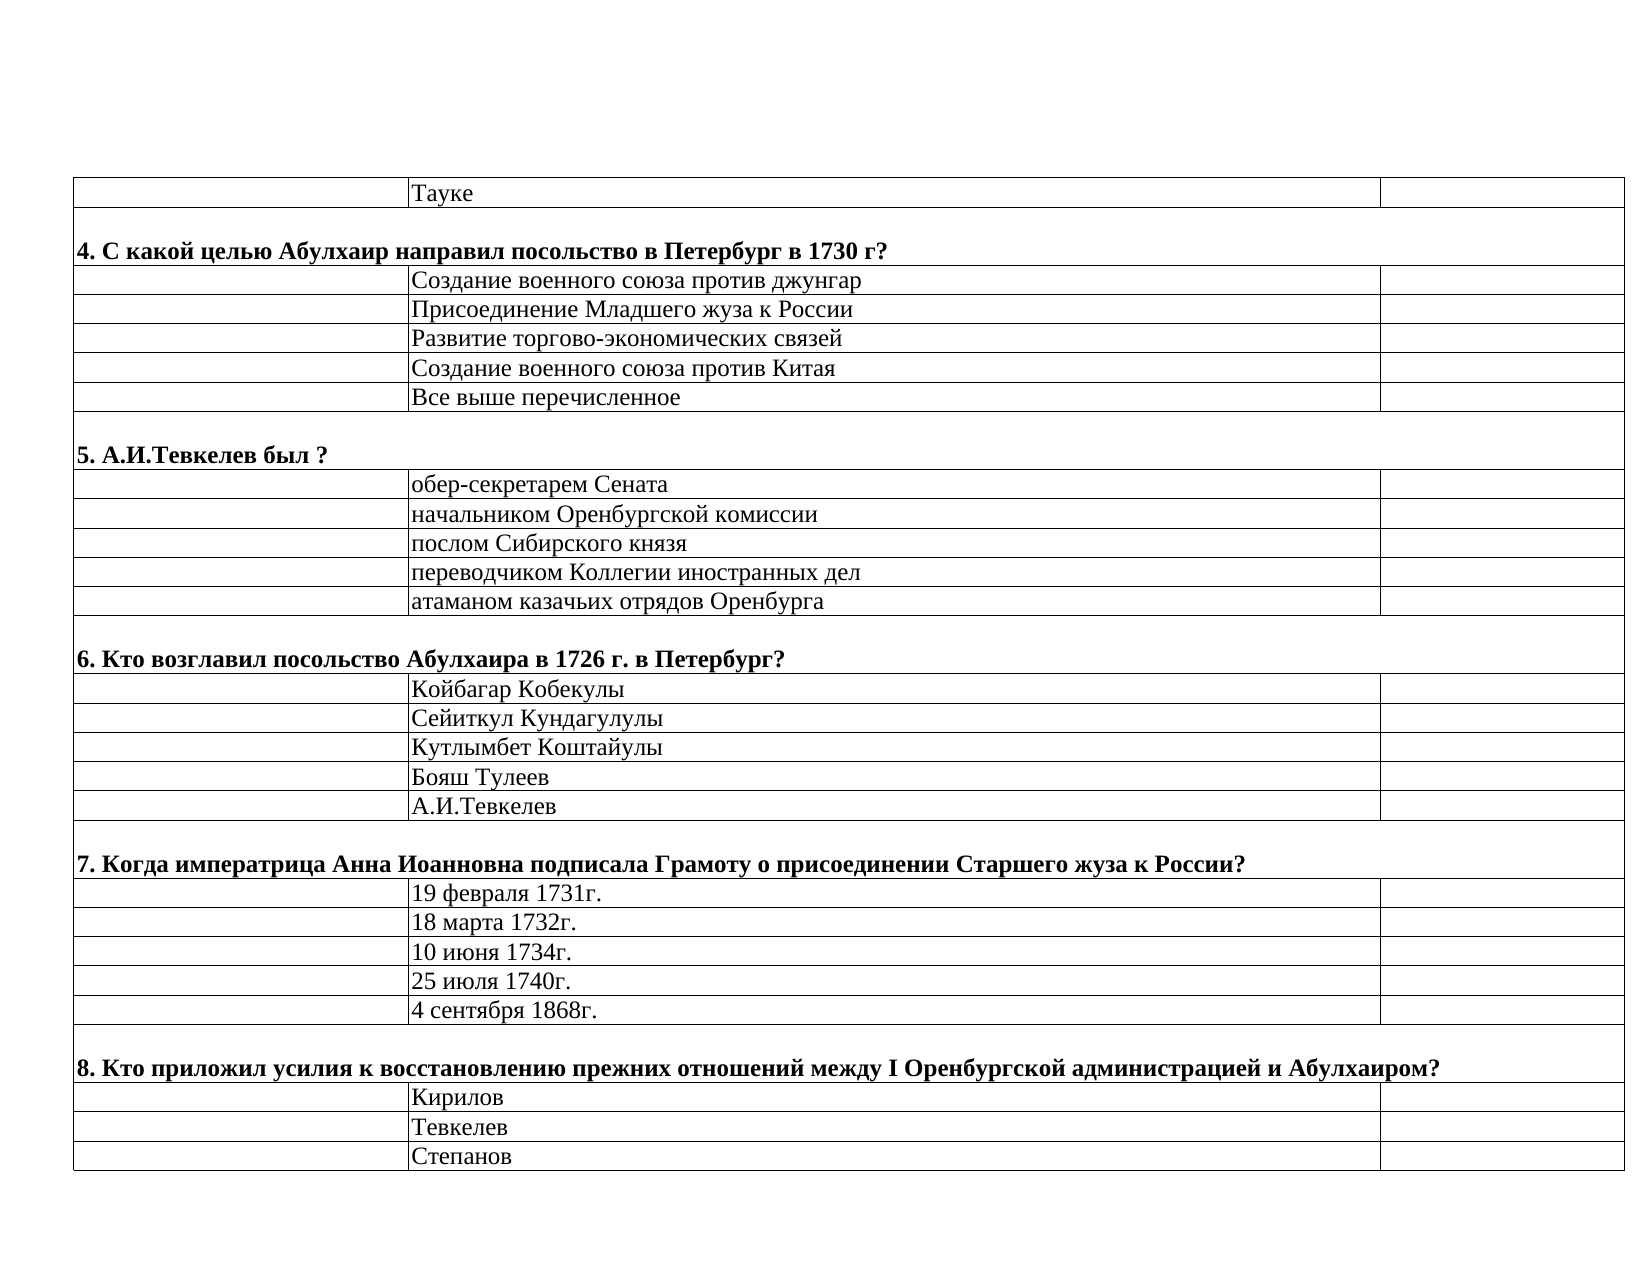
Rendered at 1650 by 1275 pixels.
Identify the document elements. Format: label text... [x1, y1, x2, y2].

table_cell [1381, 908, 1624, 936]
table_cell [74, 704, 408, 732]
table_cell А.И.Тевкелев [409, 791, 1380, 819]
table_cell [74, 1083, 408, 1111]
table_cell [1381, 529, 1624, 557]
table_cell [74, 266, 408, 294]
table_cell [74, 1112, 408, 1141]
table_cell [74, 996, 408, 1024]
table_cell [74, 966, 408, 995]
table_cell [74, 383, 408, 411]
table_cell Кирилов [409, 1083, 1380, 1111]
table_cell 4. С какой целью Абулхаир направил посольство в Петербург в 1730 г? [74, 208, 1624, 264]
table_cell Койбагар Кобекулы [409, 674, 1380, 702]
table_cell [1381, 996, 1624, 1024]
table_cell [74, 353, 408, 382]
table_cell Кутлымбет Коштайулы [409, 733, 1380, 761]
table_cell [1381, 383, 1624, 411]
table_cell [74, 558, 408, 586]
table_cell 4 сентября 1868г. [409, 996, 1380, 1024]
table_cell 8. Кто приложил усилия к восстановлению прежних отношений между I Оренбургской администрацией и Абулхаиром? [74, 1025, 1624, 1082]
table_cell [1381, 558, 1624, 586]
table_cell [1381, 587, 1624, 615]
table_cell Степанов [409, 1142, 1380, 1170]
table_cell [1381, 1112, 1624, 1141]
table_cell 6. Кто возглавил посольство Абулхаира в 1726 г. в Петербург? [74, 616, 1624, 673]
table_cell Тауке [409, 178, 1380, 206]
table_cell [1381, 295, 1624, 323]
table_cell [1381, 499, 1624, 527]
table_cell [74, 499, 408, 527]
table_cell 5. А.И.Тевкелев был ? [74, 412, 1624, 469]
table_cell [1381, 762, 1624, 790]
table_cell [1381, 353, 1624, 382]
table_cell [74, 733, 408, 761]
table_cell 18 марта 1732г. [409, 908, 1380, 936]
table_cell переводчиком Коллегии иностранных дел [409, 558, 1380, 586]
table_cell [74, 937, 408, 965]
table_cell [1381, 470, 1624, 498]
table_cell [74, 762, 408, 790]
table_cell [74, 324, 408, 352]
table_cell обер-секретарем Сената [409, 470, 1380, 498]
table_cell [1381, 733, 1624, 761]
table_cell [74, 470, 408, 498]
table_cell 10 июня 1734г. [409, 937, 1380, 965]
table_cell 25 июля 1740г. [409, 966, 1380, 995]
table_cell атаманом казачьих отрядов Оренбурга [409, 587, 1380, 615]
table_cell [74, 908, 408, 936]
table_cell [74, 879, 408, 907]
table_cell [1381, 266, 1624, 294]
table_cell [1381, 704, 1624, 732]
table_cell [1381, 879, 1624, 907]
table_cell [74, 295, 408, 323]
table_cell Развитие торгово-экономических связей [409, 324, 1380, 352]
table_cell [1381, 791, 1624, 819]
table_cell [74, 1142, 408, 1170]
table_cell Бояш Тулеев [409, 762, 1380, 790]
table_cell [1381, 1142, 1624, 1170]
table_cell [74, 674, 408, 702]
table_cell [1381, 178, 1624, 206]
table_cell Присоединение Младшего жуза к России [409, 295, 1380, 323]
table_cell 7. Когда императрица Анна Иоанновна подписала Грамоту о присоединении Старшего жуза к России? [74, 821, 1624, 878]
table_cell Тевкелев [409, 1112, 1380, 1141]
table_cell Создание военного союза против Китая [409, 353, 1380, 382]
table_cell Сейиткул Кундагулулы [409, 704, 1380, 732]
table_cell [1381, 937, 1624, 965]
table_cell [74, 529, 408, 557]
table_cell [1381, 674, 1624, 702]
table_cell 19 февраля 1731г. [409, 879, 1380, 907]
table_cell [74, 791, 408, 819]
table_cell [74, 178, 408, 206]
table_cell [1381, 966, 1624, 995]
table_cell Все выше перечисленное [409, 383, 1380, 411]
table_cell Создание военного союза против джунгар [409, 266, 1380, 294]
table_cell начальником Оренбургской комиссии [409, 499, 1380, 527]
table_cell [74, 587, 408, 615]
table_cell послом Сибирского князя [409, 529, 1380, 557]
table_cell [1381, 1083, 1624, 1111]
table_cell [1381, 324, 1624, 352]
